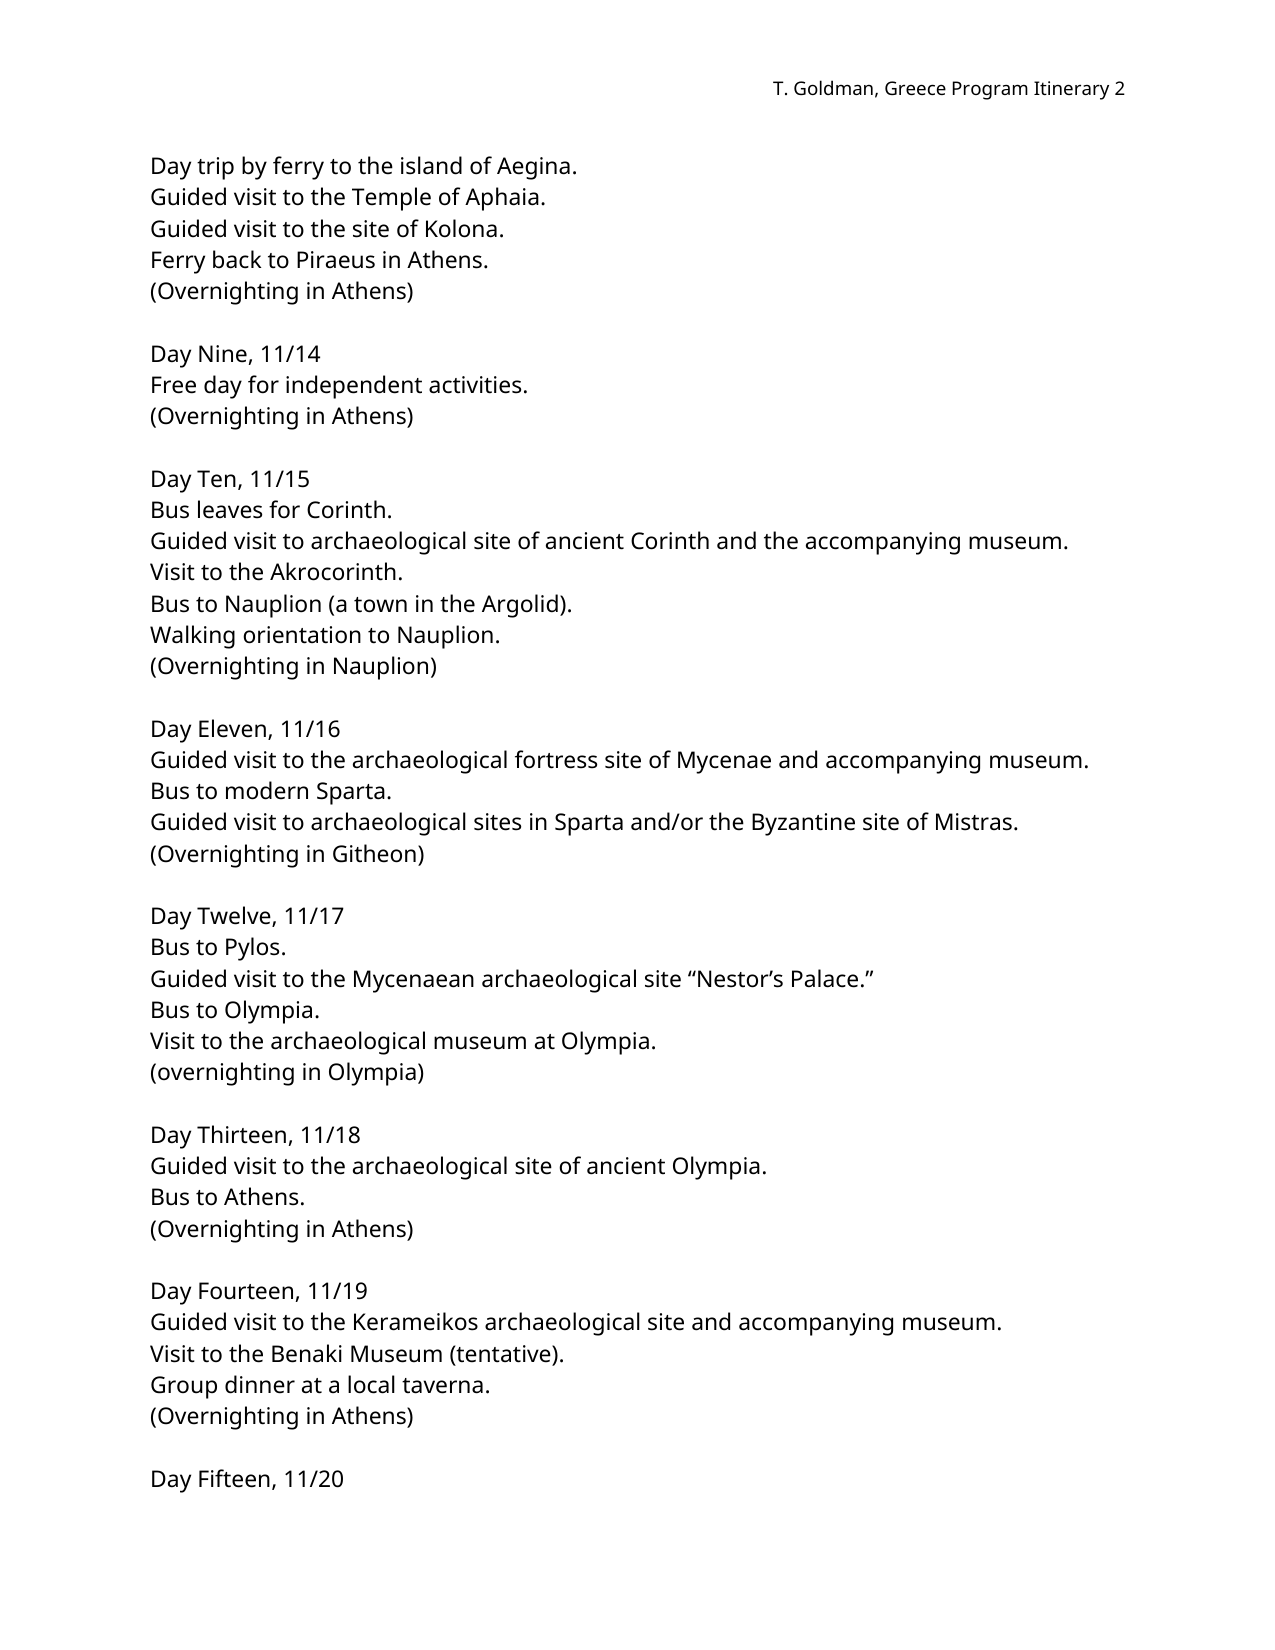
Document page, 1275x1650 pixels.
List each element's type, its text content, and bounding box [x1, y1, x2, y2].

text Free day for independent activities. [150, 369, 1125, 400]
text (Overnighting in Athens) [150, 1212, 1125, 1244]
text Guided visit to the Temple of Aphaia. [150, 181, 1125, 212]
text Visit to the Benaki Museum (tentative). [150, 1337, 1125, 1369]
text Walking orientation to Nauplion. [150, 619, 1125, 650]
text Guided visit to the Kerameikos archaeological site and accompanying museum. [150, 1306, 1125, 1337]
text Guided visit to the Mycenaean archaeological site “Nestor’s Palace.” [150, 962, 1125, 994]
text Bus to modern Sparta. [150, 775, 1125, 806]
text Ferry back to Piraeus in Athens. [150, 244, 1125, 275]
text Day Thirteen, 11/18 [150, 1119, 1125, 1150]
text Bus to Athens. [150, 1181, 1125, 1212]
text Day Fifteen, 11/20 [150, 1462, 1125, 1494]
text (Overnighting in Athens) [150, 400, 1125, 431]
text Day Eleven, 11/16 [150, 712, 1125, 744]
text Day trip by ferry to the island of Aegina. [150, 150, 1125, 181]
text Guided visit to the archaeological fortress site of Mycenae and accompanying museum. [150, 744, 1125, 775]
text (overnighting in Olympia) [150, 1056, 1125, 1087]
text Group dinner at a local taverna. [150, 1369, 1125, 1400]
text (Overnighting in Nauplion) [150, 650, 1125, 681]
text Guided visit to the site of Kolona. [150, 212, 1125, 244]
text Visit to the Akrocorinth. [150, 556, 1125, 587]
text Bus leaves for Corinth. [150, 494, 1125, 525]
text Bus to Nauplion (a town in the Argolid). [150, 587, 1125, 619]
text (Overnighting in Athens) [150, 1400, 1125, 1431]
text Visit to the archaeological museum at Olympia. [150, 1025, 1125, 1056]
text Day Fourteen, 11/19 [150, 1275, 1125, 1306]
text Guided visit to archaeological site of ancient Corinth and the accompanying museum. [150, 525, 1125, 556]
text Day Nine, 11/14 [150, 337, 1125, 369]
text Day Twelve, 11/17 [150, 900, 1125, 931]
text (Overnighting in Githeon) [150, 837, 1125, 869]
text Day Ten, 11/15 [150, 462, 1125, 494]
text Bus to Olympia. [150, 994, 1125, 1025]
text Bus to Pylos. [150, 931, 1125, 962]
text Guided visit to the archaeological site of ancient Olympia. [150, 1150, 1125, 1181]
text (Overnighting in Athens) [150, 275, 1125, 306]
text Guided visit to archaeological sites in Sparta and/or the Byzantine site of Mistras. [150, 806, 1125, 837]
